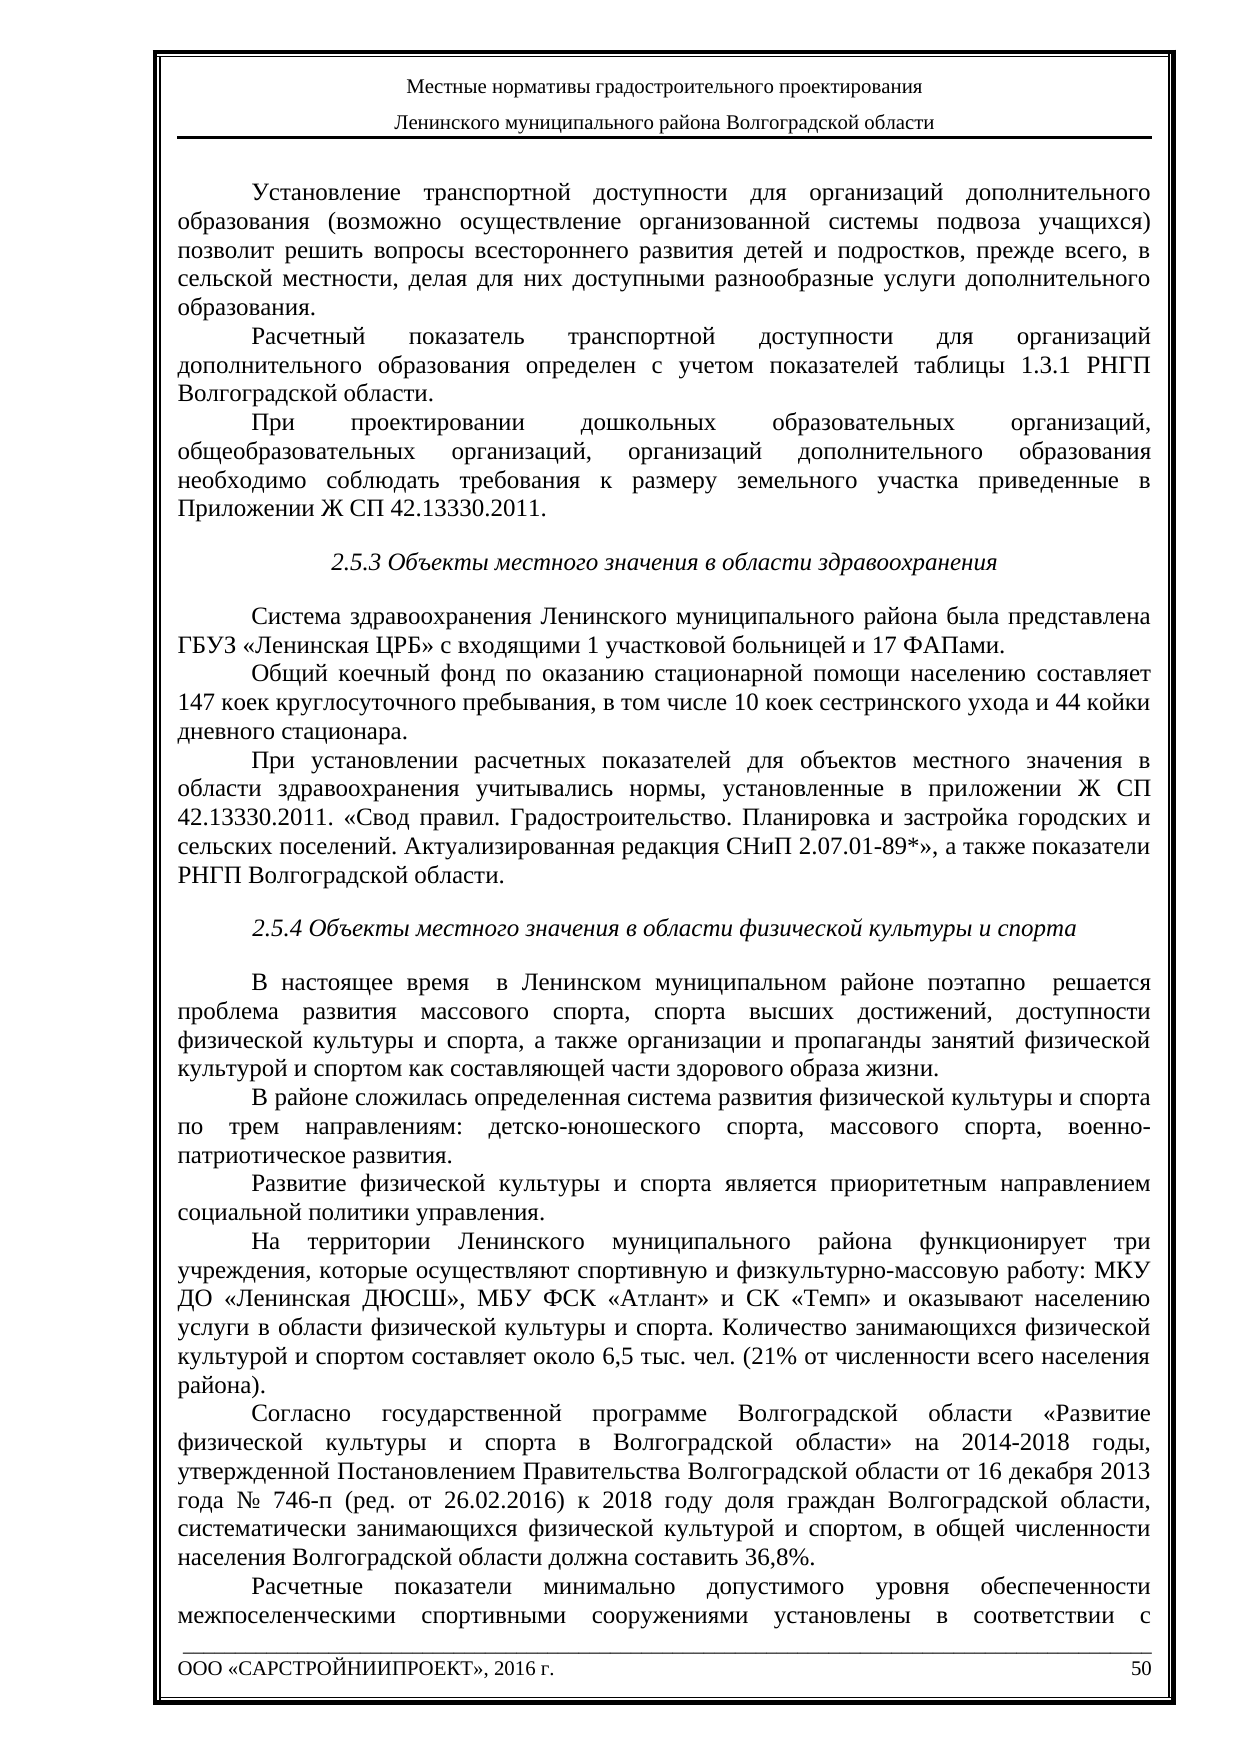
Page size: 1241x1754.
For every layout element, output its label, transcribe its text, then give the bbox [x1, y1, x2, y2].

text Общий коечный фонд по оказанию стационарной помощи населению составляет 147 коек круглосуточного пребывания, в том числе 10 коек сестринского ухода и 44 койки дневного стационара. [177, 658, 1152, 745]
subtitle 2.5.3 Объекты местного значения в области здравоохранения [177, 547, 1152, 576]
text Развитие физической культуры и спорта является приоритетным направлением социальной политики управления. [177, 1168, 1152, 1226]
subtitle 2.5.4 Объекты местного значения в области физической культуры и спорта [177, 913, 1152, 942]
text При проектировании дошкольных образовательных организаций, общеобразовательных организаций, организаций дополнительного образования необходимо соблюдать требования к размеру земельного участка приведенные в Приложении Ж СП 42.13330.2011. [177, 407, 1152, 522]
text В районе сложилась определенная система развития физической культуры и спорта по трем направлениям: детско-юношеского спорта, массового спорта, военно-патриотическое развития. [177, 1082, 1152, 1168]
text В настоящее время в Ленинском муниципальном районе поэтапно решается проблема развития массового спорта, спорта высших достижений, доступности физической культуры и спорта, а также организации и пропаганды занятий физической культурой и спортом как составляющей части здорового образа жизни. [177, 967, 1152, 1082]
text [177, 1571, 1152, 1628]
text Согласно государственной программе Волгоградской области «Развитие физической культуры и спорта в Волгоградской области» на 2014-2018 годы, утвержденной Постановлением Правительства Волгоградской области от 16 декабря 2013 года № 746-п (ред. от 26.02.2016) к 2018 году доля граждан Волгоградской области, систематически занимающихся физической культурой и спортом, в общей численности населения Волгоградской области должна составить 36,8%. [177, 1398, 1152, 1571]
text Расчетный показатель транспортной доступности для организаций дополнительного образования определен с учетом показателей таблицы 1.3.1 РНГП Волгоградской области. [177, 321, 1152, 407]
text При установлении расчетных показателей для объектов местного значения в области здравоохранения учитывались нормы, установленные в приложении Ж СП 42.13330.2011. «Свод правил. Градостроительство. Планировка и застройка городских и сельских поселений. Актуализированная редакция СНиП 2.07.01-89*», а также показатели РНГП Волгоградской области. [177, 745, 1152, 888]
text Установление транспортной доступности для организаций дополнительного образования (возможно осуществление организованной системы подвоза учащихся) позволит решить вопросы всестороннего развития детей и подростков, прежде всего, в сельской местности, делая для них доступными разнообразные услуги дополнительного образования. [177, 177, 1152, 321]
text Система здравоохранения Ленинского муниципального района была представлена ГБУЗ «Ленинская ЦРБ» с входящими 1 участковой больницей и 17 ФАПами. [177, 601, 1152, 658]
text На территории Ленинского муниципального района функционирует три учреждения, которые осуществляют спортивную и физкультурно-массовую работу: МКУ ДО «Ленинская ДЮСШ», МБУ ФСК «Атлант» и СК «Темп» и оказывают населению услуги в области физической культуры и спорта. Количество занимающихся физической культурой и спортом составляет около 6,5 тыс. чел. (21% от численности всего населения района). [177, 1226, 1152, 1398]
